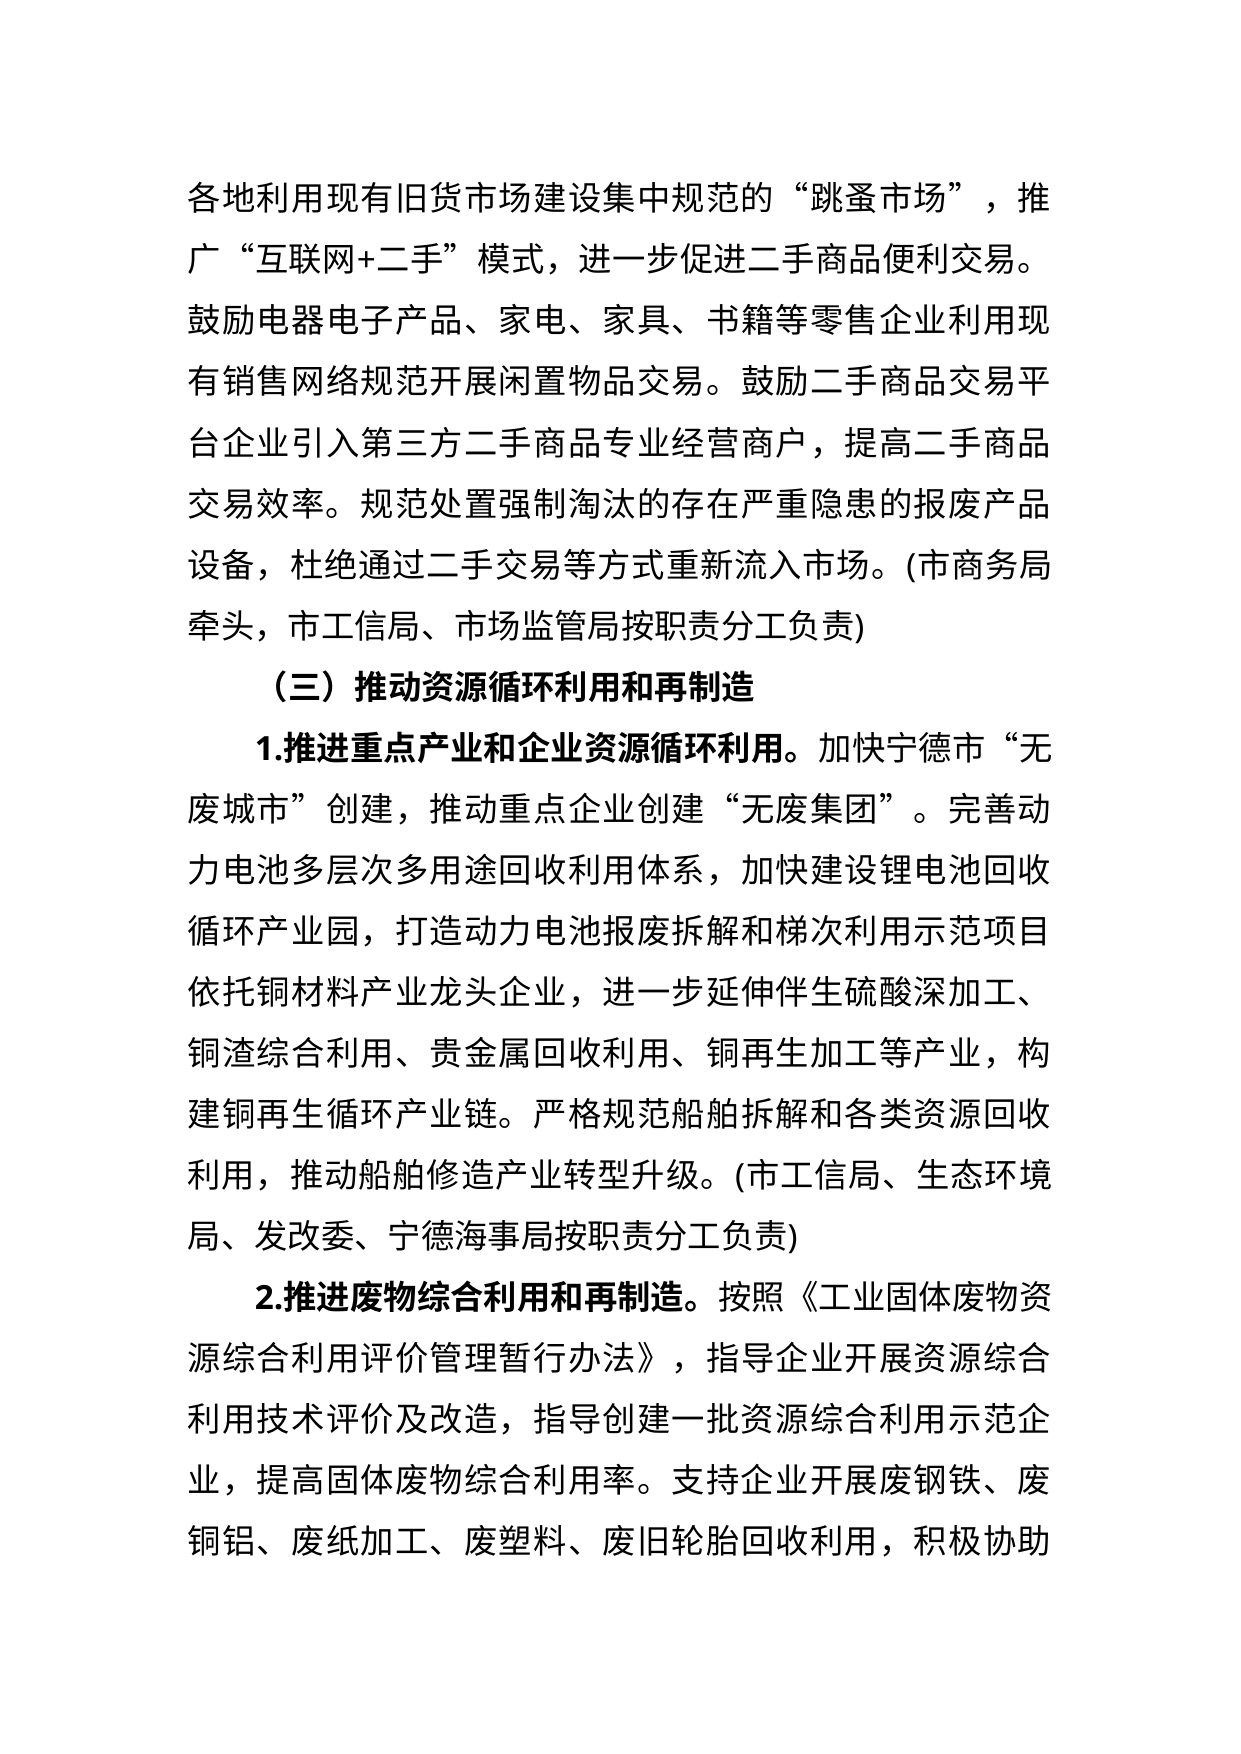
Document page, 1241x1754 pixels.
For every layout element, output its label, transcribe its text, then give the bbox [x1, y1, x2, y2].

text （三）推动资源循环利用和再制造 [187, 650, 1053, 711]
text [187, 1261, 1053, 1566]
text 1.推进重点产业和企业资源循环利用。加快宁德市“无废城市”创建，推动重点企业创建“无废集团”。完善动力电池多层次多用途回收利用体系，加快建设锂电池回收循环产业园，打造动力电池报废拆解和梯次利用示范项目。依托铜材料产业龙头企业，进一步延伸伴生硫酸深加工、铜渣综合利用、贵金属回收利用、铜再生加工等产业，构建铜再生循环产业链。严格规范船舶拆解和各类资源回收利用，推动船舶修造产业转型升级。(市工信局、生态环境局、发改委、宁德海事局按职责分工负责) [187, 711, 1053, 1261]
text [187, 162, 1053, 650]
